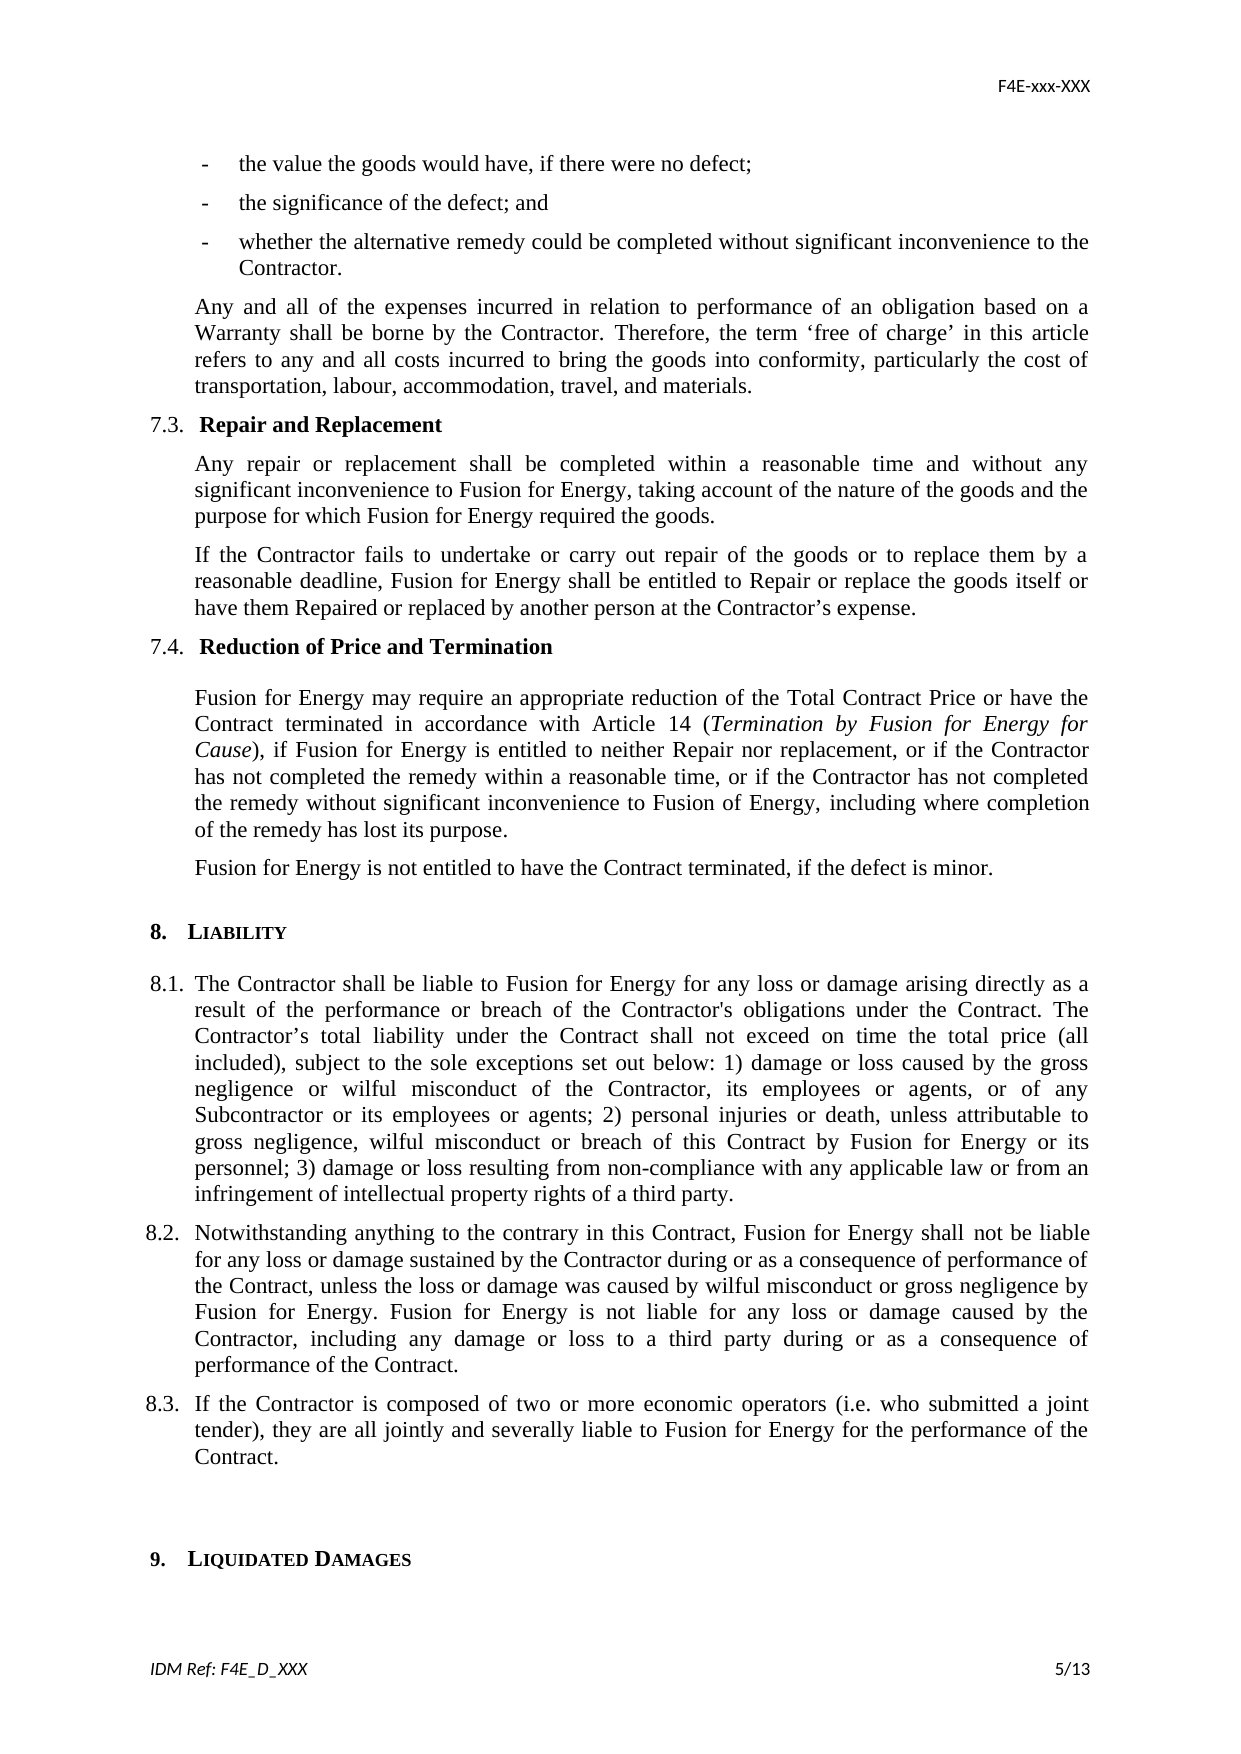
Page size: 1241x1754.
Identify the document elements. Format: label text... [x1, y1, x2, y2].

list Notwithstanding anything to the contrary in this Contract, Fusion for Energy shall not be liable for any loss or damage sustained by the Contractor during or as a consequence of performance of the Contract, unless the loss or damage was caused by wilful misconduct or gross negligence by Fusion for Energy. Fusion for Energy is not liable for any loss or damage caused by the Contractor, including any damage or loss to a third party during or as a consequence of performance of the Contract. [145, 1219, 1090, 1377]
text If the Contractor fails to undertake or carry out repair of the goods or to replace them by a reasonable deadline, Fusion for Energy shall be entitled to Repair or replace the goods itself or have them Repaired or replaced by another person at the Contractor’s expense. [194, 541, 1090, 620]
list Liability [150, 918, 1090, 945]
text Any repair or replacement shall be completed within a reasonable time and without any significant inconvenience to Fusion for Energy, taking account of the nature of the goods and the purpose for which Fusion for Energy required the goods. [194, 450, 1090, 529]
text Fusion for Energy may require an appropriate reduction of the Total Contract Price or have the Contract terminated in accordance with Article 14 (Termination by Fusion for Energy for Cause), if Fusion for Energy is entitled to neither Repair nor replacement, or if the Contractor has not completed the remedy within a reasonable time, or if the Contractor has not completed the remedy without significant inconvenience to Fusion of Energy, including where completion of the remedy has lost its purpose. [194, 684, 1090, 842]
list The Contractor shall be liable to Fusion for Energy for any loss or damage arising directly as a result of the performance or breach of the Contractor's obligations under the Contract. The Contractor’s total liability under the Contract shall not exceed on time the total price (all included), subject to the sole exceptions set out below: 1) damage or loss caused by the gross negligence or wilful misconduct of the Contractor, its employees or agents, or of any Subcontractor or its employees or agents; 2) personal injuries or death, unless attributable to gross negligence, wilful misconduct or breach of this Contract by Fusion for Energy or its personnel; 3) damage or loss resulting from non-compliance with any applicable law or from an infringement of intellectual property rights of a third party. [150, 970, 1090, 1207]
text Fusion for Energy is not entitled to have the Contract terminated, if the defect is minor. [194, 854, 1090, 881]
list Liquidated Damages [150, 1545, 1090, 1572]
list If the Contractor is composed of two or more economic operators (i.e. who submitted a joint tender), they are all jointly and severally liable to Fusion for Energy for the performance of the Contract. [145, 1390, 1090, 1469]
text Any and all of the expenses incurred in relation to performance of an obligation based on a Warranty shall be borne by the Contractor. Therefore, the term ‘free of charge’ in this article refers to any and all costs incurred to bring the goods into conformity, particularly the cost of transportation, labour, accommodation, travel, and materials. [194, 293, 1090, 398]
list Repair and Replacement [150, 411, 1090, 437]
list the significance of the defect; and [201, 189, 1090, 215]
list Reduction of Price and Termination [150, 633, 1090, 659]
list the value the goods would have, if there were no defect; [201, 150, 1090, 176]
list whether the alternative remedy could be completed without significant inconvenience to the Contractor. [201, 228, 1090, 280]
